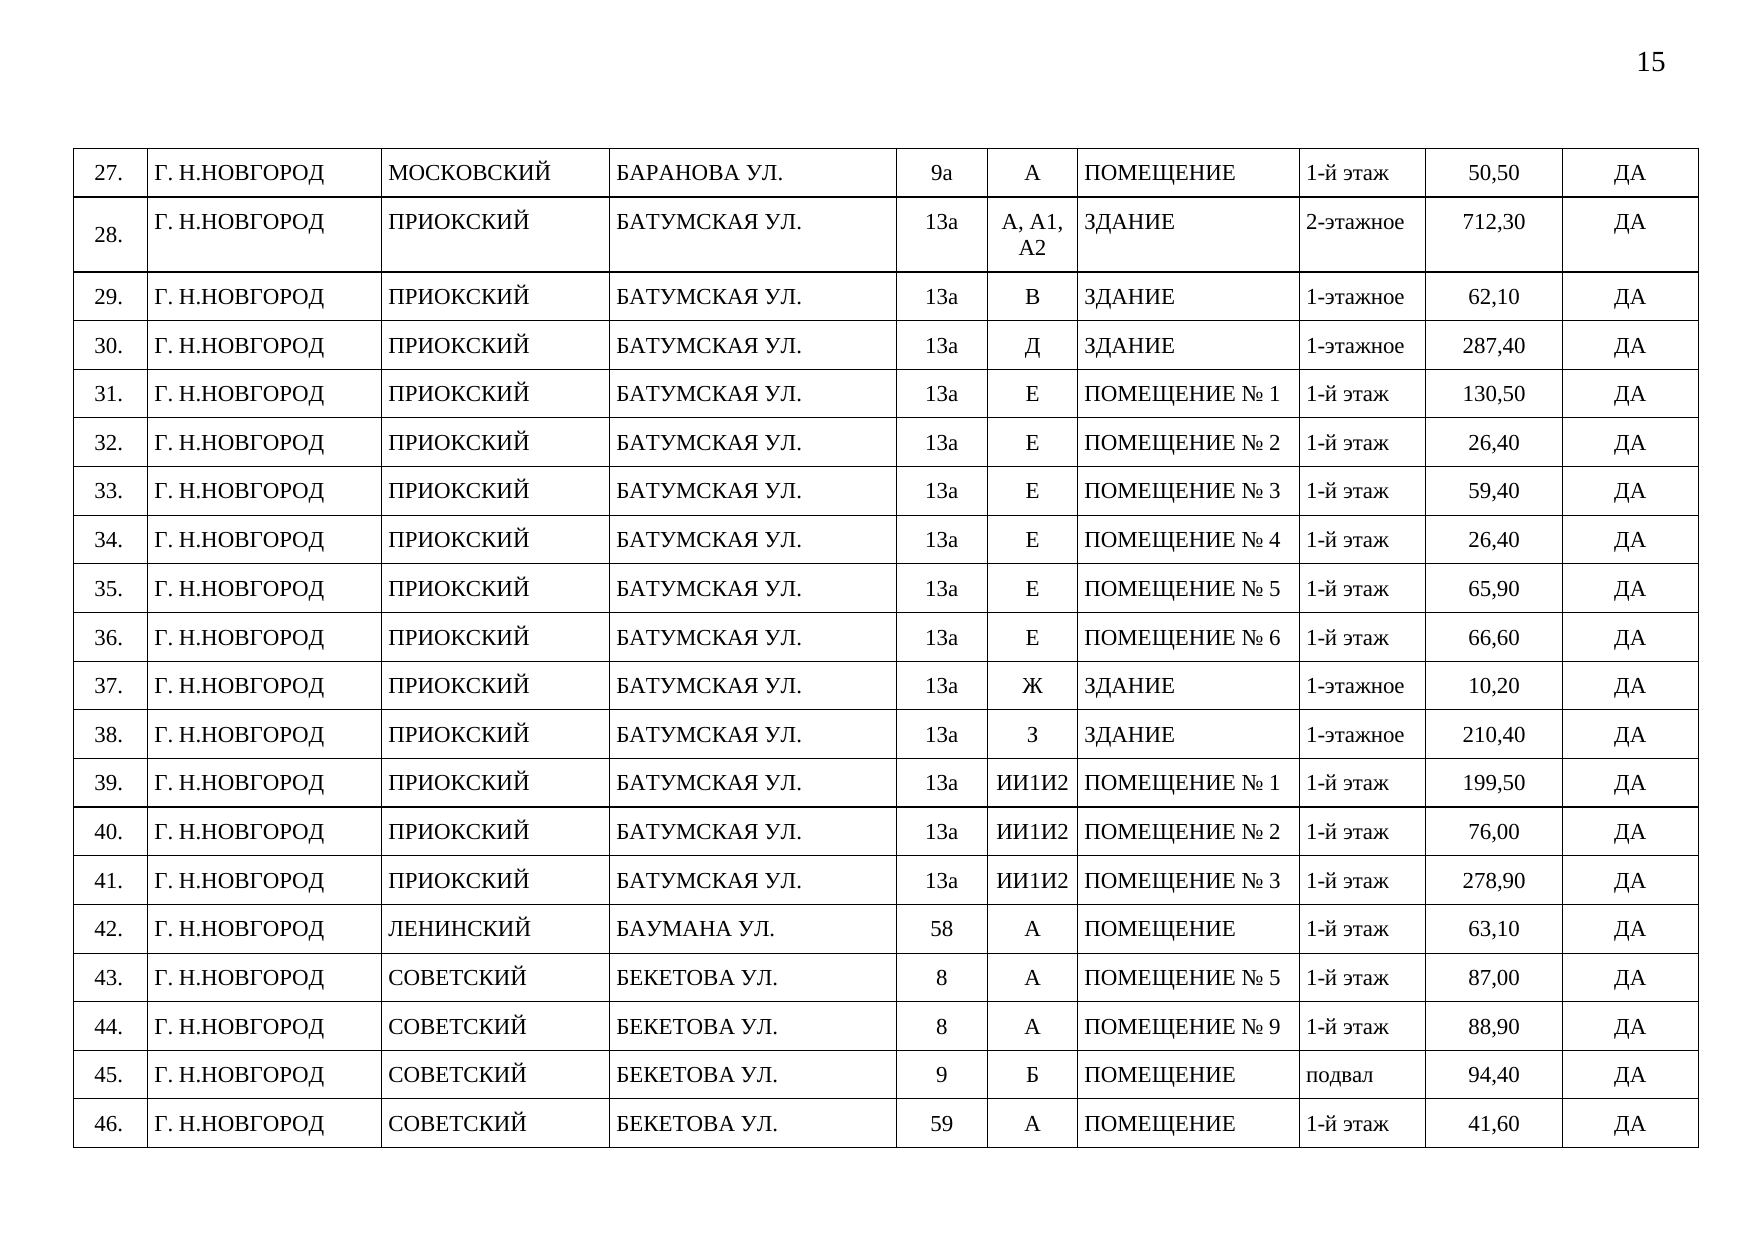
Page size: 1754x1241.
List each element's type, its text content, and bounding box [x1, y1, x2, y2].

table_cell 1-этажное [1300, 273, 1425, 320]
table_cell ПРИОКСКИЙ [382, 321, 609, 369]
table_cell БАТУМСКАЯ УЛ. [610, 467, 896, 514]
table_cell 1-этажное [1300, 710, 1425, 758]
table_cell ДА [1563, 370, 1698, 417]
table_cell Ж [988, 662, 1077, 709]
table_cell ДА [1563, 905, 1698, 952]
table_cell 13а [897, 710, 987, 758]
table_cell ПОМЕЩЕНИЕ [1078, 1051, 1299, 1098]
table_cell ЗДАНИЕ [1078, 710, 1299, 758]
table_cell 13а [897, 467, 987, 514]
table_cell 1-й этаж [1300, 808, 1425, 855]
table_cell ЗДАНИЕ [1078, 273, 1299, 320]
table_cell 1-й этаж [1300, 467, 1425, 514]
table_cell 278,90 [1426, 856, 1562, 904]
table_cell Б [988, 1051, 1077, 1098]
table_cell 1-й этаж [1300, 516, 1425, 563]
table_cell ПОМЕЩЕНИЕ № 1 [1078, 370, 1299, 417]
table_cell ПРИОКСКИЙ [382, 370, 609, 417]
table_cell ДА [1563, 954, 1698, 1001]
table_cell 41,60 [1426, 1099, 1562, 1147]
table_cell ДА [1563, 759, 1698, 806]
table_cell ДА [1563, 321, 1698, 369]
table_cell Г. Н.НОВГОРОД [148, 710, 381, 758]
table_cell ЛЕНИНСКИЙ [382, 905, 609, 952]
table_cell [74, 759, 147, 806]
table_cell Г. Н.НОВГОРОД [148, 662, 381, 709]
table_cell ЗДАНИЕ [1078, 198, 1299, 271]
table_cell 58 [897, 905, 987, 952]
table_cell А [988, 1002, 1077, 1050]
table_cell МОСКОВСКИЙ [382, 149, 609, 196]
table_cell Г. Н.НОВГОРОД [148, 613, 381, 661]
table_cell ПОМЕЩЕНИЕ № 9 [1078, 1002, 1299, 1050]
table_cell 1-й этаж [1300, 613, 1425, 661]
table_cell БЕКЕТОВА УЛ. [610, 1051, 896, 1098]
table_cell 13а [897, 564, 987, 612]
table_cell [74, 954, 147, 1001]
table_cell 87,00 [1426, 954, 1562, 1001]
table_cell Г. Н.НОВГОРОД [148, 905, 381, 952]
table_cell 287,40 [1426, 321, 1562, 369]
table_cell 1-й этаж [1300, 1002, 1425, 1050]
table_cell [74, 1099, 147, 1147]
table_cell ДА [1563, 273, 1698, 320]
table_cell Г. Н.НОВГОРОД [148, 467, 381, 514]
table_cell ДА [1563, 418, 1698, 466]
table_cell 13а [897, 418, 987, 466]
table_cell [74, 1002, 147, 1050]
table_cell [74, 418, 147, 466]
table_cell ПРИОКСКИЙ [382, 273, 609, 320]
table_cell Г. Н.НОВГОРОД [148, 370, 381, 417]
table_cell А [988, 954, 1077, 1001]
table_cell 10,20 [1426, 662, 1562, 709]
table_cell БЕКЕТОВА УЛ. [610, 1099, 896, 1147]
table_cell ДА [1563, 1002, 1698, 1050]
table_cell 26,40 [1426, 516, 1562, 563]
table_cell А, А1, А2 [988, 198, 1077, 271]
table_cell [74, 710, 147, 758]
table_cell ИИ1И2 [988, 856, 1077, 904]
table_cell 50,50 [1426, 149, 1562, 196]
table_cell БАТУМСКАЯ УЛ. [610, 759, 896, 806]
table_cell ПОМЕЩЕНИЕ [1078, 149, 1299, 196]
table_cell 59,40 [1426, 467, 1562, 514]
table_cell ПОМЕЩЕНИЕ № 6 [1078, 613, 1299, 661]
table_cell 63,10 [1426, 905, 1562, 952]
table_cell 1-й этаж [1300, 856, 1425, 904]
table_cell ПРИОКСКИЙ [382, 710, 609, 758]
table_cell ПОМЕЩЕНИЕ [1078, 905, 1299, 952]
table_cell БАТУМСКАЯ УЛ. [610, 370, 896, 417]
table_cell Г. Н.НОВГОРОД [148, 1002, 381, 1050]
table_cell БАТУМСКАЯ УЛ. [610, 662, 896, 709]
table_cell В [988, 273, 1077, 320]
table_cell 8 [897, 954, 987, 1001]
table_cell БАУМАНА УЛ. [610, 905, 896, 952]
table_cell БАТУМСКАЯ УЛ. [610, 273, 896, 320]
table_cell БАРАНОВА УЛ. [610, 149, 896, 196]
table_cell 1-й этаж [1300, 370, 1425, 417]
table_cell ПОМЕЩЕНИЕ № 3 [1078, 467, 1299, 514]
table_cell 13а [897, 808, 987, 855]
table_cell А [988, 149, 1077, 196]
table_cell 9 [897, 1051, 987, 1098]
table_cell ДА [1563, 808, 1698, 855]
table_cell ПОМЕЩЕНИЕ № 5 [1078, 564, 1299, 612]
table_cell ПОМЕЩЕНИЕ № 2 [1078, 418, 1299, 466]
table_cell БАТУМСКАЯ УЛ. [610, 418, 896, 466]
table_cell Г. Н.НОВГОРОД [148, 759, 381, 806]
table_cell ПРИОКСКИЙ [382, 516, 609, 563]
table_cell 13а [897, 321, 987, 369]
table_cell ЗДАНИЕ [1078, 321, 1299, 369]
table_cell БЕКЕТОВА УЛ. [610, 1002, 896, 1050]
table_cell БАТУМСКАЯ УЛ. [610, 808, 896, 855]
table_cell ЗДАНИЕ [1078, 662, 1299, 709]
table_cell Е [988, 418, 1077, 466]
table_cell [74, 467, 147, 514]
table_cell 1-этажное [1300, 321, 1425, 369]
table_cell 59 [897, 1099, 987, 1147]
table_cell ДА [1563, 710, 1698, 758]
table_cell 199,50 [1426, 759, 1562, 806]
table_cell 13а [897, 613, 987, 661]
table_cell 130,50 [1426, 370, 1562, 417]
table_cell БЕКЕТОВА УЛ. [610, 954, 896, 1001]
table_cell 712,30 [1426, 198, 1562, 271]
table_cell [74, 564, 147, 612]
table_cell ПОМЕЩЕНИЕ № 3 [1078, 856, 1299, 904]
table_cell [74, 662, 147, 709]
table_cell ПРИОКСКИЙ [382, 856, 609, 904]
table_cell 9а [897, 149, 987, 196]
table_cell ИИ1И2 [988, 808, 1077, 855]
table_cell ДА [1563, 1051, 1698, 1098]
table_cell ПРИОКСКИЙ [382, 759, 609, 806]
table_cell ДА [1563, 613, 1698, 661]
table_cell 13а [897, 662, 987, 709]
table_cell [74, 516, 147, 563]
table_cell ПОМЕЩЕНИЕ [1078, 1099, 1299, 1147]
table_cell 1-й этаж [1300, 564, 1425, 612]
table_cell ПОМЕЩЕНИЕ № 5 [1078, 954, 1299, 1001]
table_cell 62,10 [1426, 273, 1562, 320]
table_cell ДА [1563, 856, 1698, 904]
table_cell 94,40 [1426, 1051, 1562, 1098]
table_cell Г. Н.НОВГОРОД [148, 273, 381, 320]
table_cell ПОМЕЩЕНИЕ № 4 [1078, 516, 1299, 563]
table_cell Г. Н.НОВГОРОД [148, 856, 381, 904]
table_cell 1-й этаж [1300, 149, 1425, 196]
table_cell 1-й этаж [1300, 418, 1425, 466]
table_cell 13а [897, 759, 987, 806]
table_cell СОВЕТСКИЙ [382, 1051, 609, 1098]
table_cell 13а [897, 516, 987, 563]
table_cell Д [988, 321, 1077, 369]
table_cell ПРИОКСКИЙ [382, 564, 609, 612]
table_cell 66,60 [1426, 613, 1562, 661]
table_cell [74, 808, 147, 855]
table_cell ИИ1И2 [988, 759, 1077, 806]
table_cell 2-этажное [1300, 198, 1425, 271]
table_cell З [988, 710, 1077, 758]
table_cell А [988, 905, 1077, 952]
table_cell [74, 149, 147, 196]
table_cell 1-этажное [1300, 662, 1425, 709]
table_cell 26,40 [1426, 418, 1562, 466]
table_cell ПРИОКСКИЙ [382, 613, 609, 661]
table_cell Г. Н.НОВГОРОД [148, 564, 381, 612]
table_cell [74, 856, 147, 904]
table_cell 13а [897, 856, 987, 904]
table_cell Г. Н.НОВГОРОД [148, 954, 381, 1001]
table_cell БАТУМСКАЯ УЛ. [610, 198, 896, 271]
table_cell ПОМЕЩЕНИЕ № 1 [1078, 759, 1299, 806]
table_cell [74, 273, 147, 320]
table_cell ДА [1563, 564, 1698, 612]
table_cell ДА [1563, 149, 1698, 196]
table_cell ДА [1563, 1099, 1698, 1147]
table_cell Г. Н.НОВГОРОД [148, 321, 381, 369]
table_cell 65,90 [1426, 564, 1562, 612]
table_cell 13а [897, 370, 987, 417]
table_cell Г. Н.НОВГОРОД [148, 1051, 381, 1098]
table_cell ДА [1563, 662, 1698, 709]
table_cell [74, 1051, 147, 1098]
table_cell [74, 198, 147, 271]
table_cell БАТУМСКАЯ УЛ. [610, 321, 896, 369]
table_cell ПРИОКСКИЙ [382, 808, 609, 855]
table_cell Г. Н.НОВГОРОД [148, 418, 381, 466]
table_cell БАТУМСКАЯ УЛ. [610, 613, 896, 661]
table_cell Г. Н.НОВГОРОД [148, 149, 381, 196]
table_cell [74, 321, 147, 369]
table_cell БАТУМСКАЯ УЛ. [610, 516, 896, 563]
table_cell 1-й этаж [1300, 1099, 1425, 1147]
table_cell 210,40 [1426, 710, 1562, 758]
table_cell 1-й этаж [1300, 759, 1425, 806]
table_cell ПРИОКСКИЙ [382, 418, 609, 466]
table_cell БАТУМСКАЯ УЛ. [610, 856, 896, 904]
table_cell А [988, 1099, 1077, 1147]
table_cell СОВЕТСКИЙ [382, 1002, 609, 1050]
table_cell 13а [897, 198, 987, 271]
table_cell ДА [1563, 467, 1698, 514]
table_cell Е [988, 516, 1077, 563]
table_cell СОВЕТСКИЙ [382, 1099, 609, 1147]
table_cell 1-й этаж [1300, 954, 1425, 1001]
table_cell ПОМЕЩЕНИЕ № 2 [1078, 808, 1299, 855]
table_cell Е [988, 370, 1077, 417]
table_cell СОВЕТСКИЙ [382, 954, 609, 1001]
table_cell 8 [897, 1002, 987, 1050]
table_cell 88,90 [1426, 1002, 1562, 1050]
table_cell БАТУМСКАЯ УЛ. [610, 564, 896, 612]
table_cell БАТУМСКАЯ УЛ. [610, 710, 896, 758]
table_cell Г. Н.НОВГОРОД [148, 808, 381, 855]
table_cell [74, 370, 147, 417]
table_cell ДА [1563, 516, 1698, 563]
table_cell 13а [897, 273, 987, 320]
table_cell подвал [1300, 1051, 1425, 1098]
table_cell Г. Н.НОВГОРОД [148, 1099, 381, 1147]
table_cell ДА [1563, 198, 1698, 271]
table_cell ПРИОКСКИЙ [382, 662, 609, 709]
table_cell Г. Н.НОВГОРОД [148, 198, 381, 271]
table_cell 1-й этаж [1300, 905, 1425, 952]
table_cell Г. Н.НОВГОРОД [148, 516, 381, 563]
table_cell 76,00 [1426, 808, 1562, 855]
table_cell [74, 905, 147, 952]
table_cell ПРИОКСКИЙ [382, 467, 609, 514]
table_cell Е [988, 613, 1077, 661]
table_cell [74, 613, 147, 661]
table_cell ПРИОКСКИЙ [382, 198, 609, 271]
table_cell Е [988, 564, 1077, 612]
table_cell Е [988, 467, 1077, 514]
